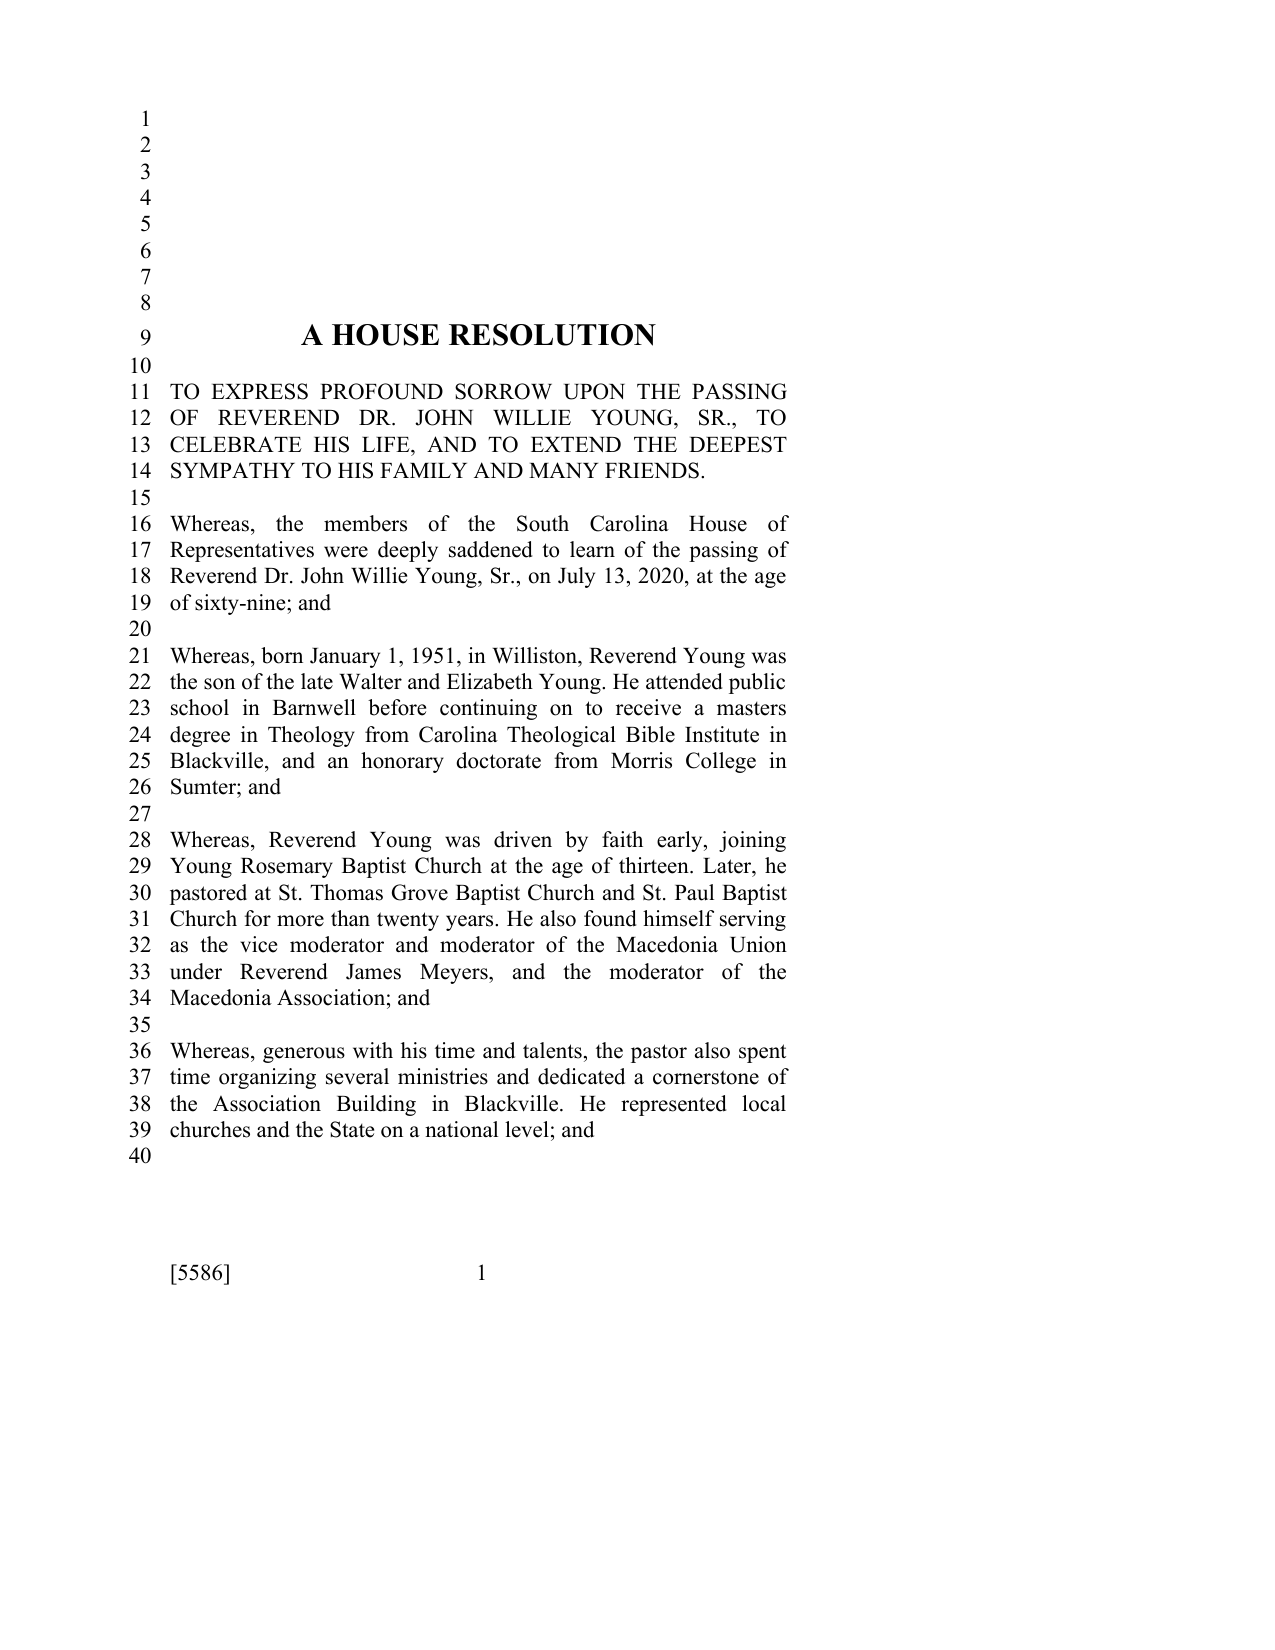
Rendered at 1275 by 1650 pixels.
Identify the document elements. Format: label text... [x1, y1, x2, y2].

text TO EXPRESS PROFOUND SORROW UPON THE PASSING OF REVEREND DR. JOHN WILLIE YOUNG, SR., TO CELEBRATE HIS LIFE, AND TO EXTEND THE DEEPEST SYMPATHY TO HIS FAMILY AND MANY FRIENDS. [169, 378, 787, 483]
text Whereas, born January 1, 1951, in Williston, Reverend Young was the son of the late Walter and Elizabeth Young. He attended public school in Barnwell before continuing on to receive a masters degree in Theology from Carolina Theological Bible Institute in Blackville, and an honorary doctorate from Morris College in Sumter; and [169, 642, 787, 800]
text A HOUSE RESOLUTION [169, 316, 787, 352]
text Whereas, generous with his time and talents, the pastor also spent time organizing several ministries and dedicated a cornerstone of the Association Building in Blackville. He represented local churches and the State on a national level; and [169, 1037, 787, 1142]
text Whereas, Reverend Young was driven by faith early, joining Young Rosemary Baptist Church at the age of thirteen. Later, he pastored at St. Thomas Grove Baptist Church and St. Paul Baptist Church for more than twenty years. He also found himself serving as the vice moderator and moderator of the Macedonia Union under Reverend James Meyers, and the moderator of the Macedonia Association; and [169, 826, 787, 1011]
text Whereas, the members of the South Carolina House of Representatives were deeply saddened to learn of the passing of Reverend Dr. John Willie Young, Sr., on July 13, 2020, at the age of sixty-nine; and [169, 510, 787, 615]
